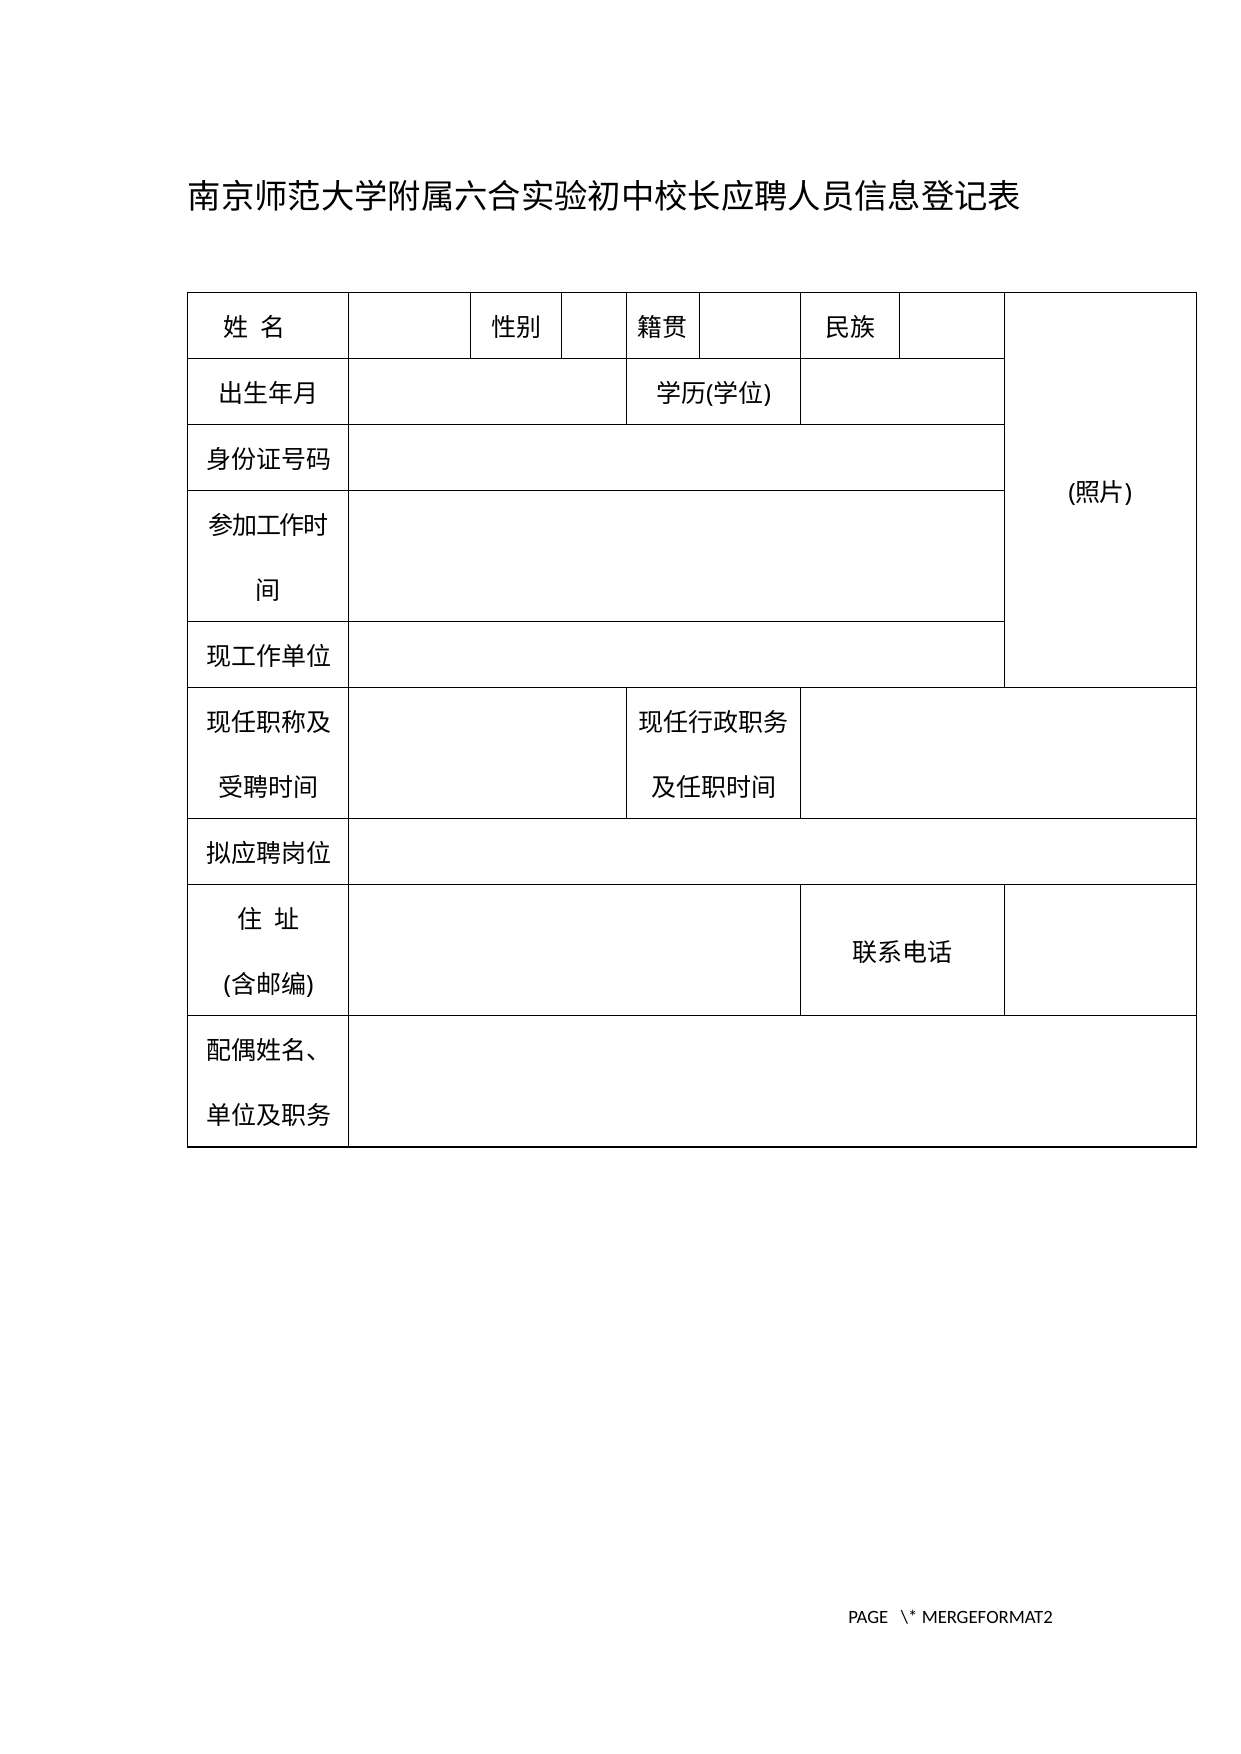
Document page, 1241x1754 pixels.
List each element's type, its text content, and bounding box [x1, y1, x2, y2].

table_cell [349, 885, 800, 1015]
table_header 民族 [801, 293, 899, 358]
table_cell [349, 359, 626, 424]
table_cell [349, 425, 1004, 490]
table_cell [801, 688, 1196, 818]
table_header 籍贯 [627, 293, 699, 358]
table_cell 拟应聘岗位 [188, 819, 348, 884]
text 南京师范大学附属六合实验初中校长应聘人员信息登记表 [187, 162, 1053, 227]
table_cell [349, 688, 626, 818]
table_header [349, 293, 470, 358]
table_cell 出生年月 [188, 359, 348, 424]
table_header (照片) [1005, 293, 1196, 687]
table_header [562, 293, 626, 358]
table_cell 学历(学位) [627, 359, 800, 424]
table_cell [349, 819, 1196, 884]
table_cell [349, 1016, 1196, 1146]
table_cell [801, 359, 1004, 424]
table_cell 现工作单位 [188, 622, 348, 687]
table_cell 现任行政职务及任职时间 [627, 688, 800, 818]
table_cell 身份证号码 [188, 425, 348, 490]
table_cell 联系电话 [801, 885, 1004, 1015]
table_cell 住 址 (含邮编) [188, 885, 348, 1015]
table_cell 参加工作时间 [188, 491, 348, 621]
table_cell [1005, 885, 1196, 1015]
table_header 性别 [471, 293, 561, 358]
table_cell 现任职称及 受聘时间 [188, 688, 348, 818]
table_cell 配偶姓名、 单位及职务 [188, 1016, 348, 1146]
table_header [700, 293, 800, 358]
table_cell [349, 491, 1004, 621]
table_header 姓 名 [188, 293, 348, 358]
table_cell [349, 622, 1004, 687]
table_header [900, 293, 1004, 358]
